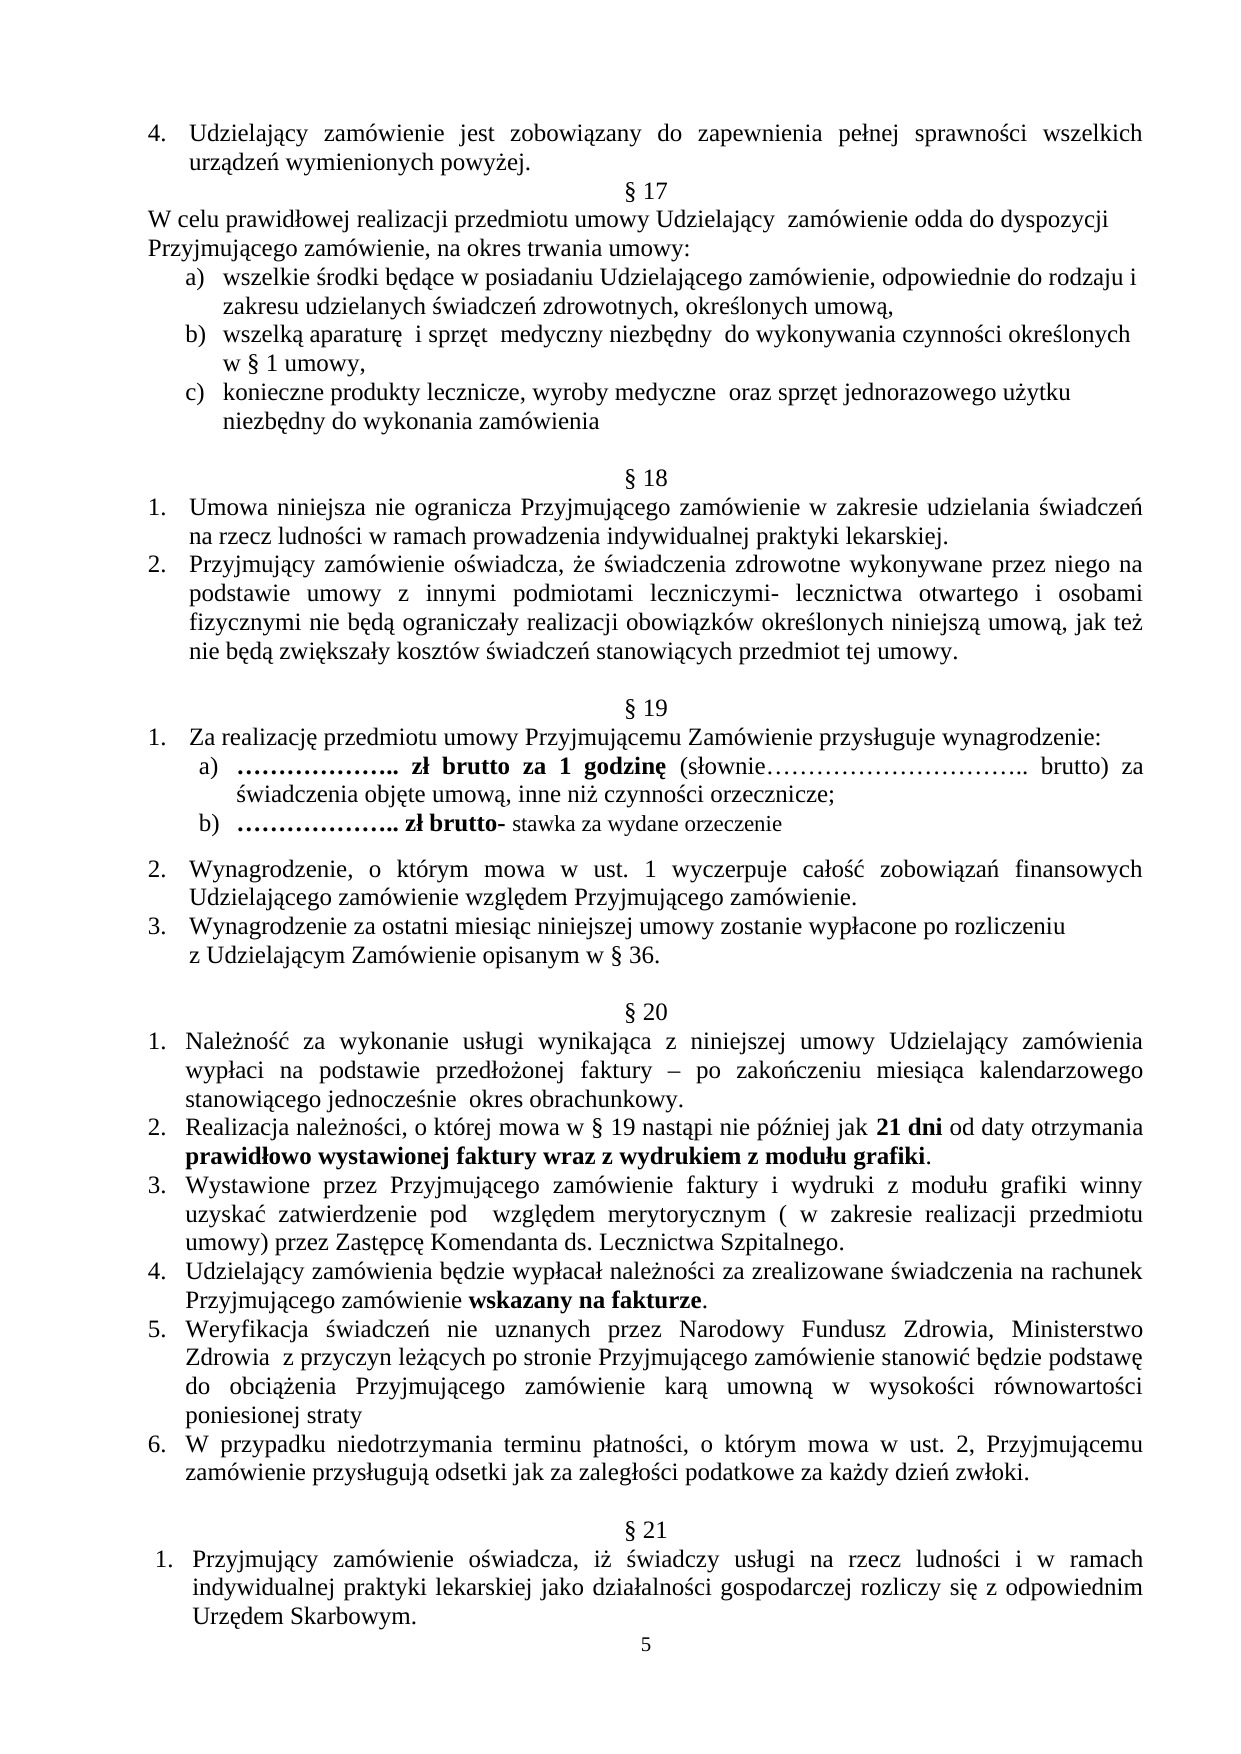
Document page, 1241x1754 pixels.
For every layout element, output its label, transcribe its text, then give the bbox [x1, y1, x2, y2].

text z Udzielającym Zamówienie opisanym w § 36. [189, 940, 1144, 969]
list Realizacja należności, o której mowa w § 19 nastąpi nie później jak 21 dni od daty otrzymania prawidłowo wystawionej faktury wraz z wydrukiem z modułu grafiki. [148, 1112, 1144, 1170]
list wszelkie środki będące w posiadaniu Udzielającego zamówienie, odpowiednie do rodzaju i zakresu udzielanych świadczeń zdrowotnych, określonych umową, [185, 262, 1144, 319]
text § 20 [148, 997, 1144, 1026]
list ……………….. zł brutto- stawka za wydane orzeczenie [199, 808, 1144, 837]
list Udzielający zamówienia będzie wypłacał należności za zrealizowane świadczenia na rachunek Przyjmującego zamówienie wskazany na fakturze. [148, 1256, 1144, 1314]
list Przyjmujący zamówienie oświadcza, że świadczenia zdrowotne wykonywane przez niego na podstawie umowy z innymi podmiotami leczniczymi- lecznictwa otwartego i osobami fizycznymi nie będą ograniczały realizacji obowiązków określonych niniejszą umową, jak też nie będą zwiększały kosztów świadczeń stanowiących przedmiot tej umowy. [148, 549, 1144, 664]
list Udzielający zamówienie jest zobowiązany do zapewnienia pełnej sprawności wszelkich urządzeń wymienionych powyżej. [148, 118, 1144, 176]
list W przypadku niedotrzymania terminu płatności, o którym mowa w ust. 2, Przyjmującemu zamówienie przysługują odsetki jak za zaległości podatkowe za każdy dzień zwłoki. [148, 1429, 1144, 1486]
list ……………….. zł brutto za 1 godzinę (słownie………………………….. brutto) za świadczenia objęte umową, inne niż czynności orzecznicze; [199, 751, 1144, 808]
list Umowa niniejsza nie ogranicza Przyjmującego zamówienie w zakresie udzielania świadczeń na rzecz ludności w ramach prowadzenia indywidualnej praktyki lekarskiej. [148, 492, 1144, 549]
text § 17 [148, 176, 1144, 204]
list Weryfikacja świadczeń nie uznanych przez Narodowy Fundusz Zdrowia, Ministerstwo Zdrowia z przyczyn leżących po stronie Przyjmującego zamówienie stanowić będzie podstawę do obciążenia Przyjmującego zamówienie karą umowną w wysokości równowartości poniesionej straty [148, 1314, 1144, 1429]
list Wystawione przez Przyjmującego zamówienie faktury i wydruki z modułu grafiki winny uzyskać zatwierdzenie pod względem merytorycznym ( w zakresie realizacji przedmiotu umowy) przez Zastępcę Komendanta ds. Lecznictwa Szpitalnego. [148, 1170, 1144, 1256]
list Wynagrodzenie za ostatni miesiąc niniejszej umowy zostanie wypłacone po rozliczeniu [148, 911, 1144, 940]
list Przyjmujący zamówienie oświadcza, iż świadczy usługi na rzecz ludności i w ramach indywidualnej praktyki lekarskiej jako działalności gospodarczej rozliczy się z odpowiednim Urzędem Skarbowym. [154, 1544, 1144, 1630]
text W celu prawidłowej realizacji przedmiotu umowy Udzielający zamówienie odda do dyspozycji Przyjmującego zamówienie, na okres trwania umowy: [148, 204, 1144, 262]
text § 21 [148, 1515, 1144, 1544]
list Za realizację przedmiotu umowy Przyjmującemu Zamówienie przysługuje wynagrodzenie: [148, 722, 1144, 751]
list wszelką aparaturę i sprzęt medyczny niezbędny do wykonywania czynności określonych w § 1 umowy, [185, 319, 1144, 377]
text § 19 [148, 693, 1144, 722]
text § 18 [148, 463, 1144, 492]
list Wynagrodzenie, o którym mowa w ust. 1 wyczerpuje całość zobowiązań finansowych Udzielającego zamówienie względem Przyjmującego zamówienie. [148, 854, 1144, 911]
list Należność za wykonanie usługi wynikająca z niniejszej umowy Udzielający zamówienia wypłaci na podstawie przedłożonej faktury – po zakończeniu miesiąca kalendarzowego stanowiącego jednocześnie okres obrachunkowy. [148, 1026, 1144, 1112]
list konieczne produkty lecznicze, wyroby medyczne oraz sprzęt jednorazowego użytku niezbędny do wykonania zamówienia [185, 377, 1144, 434]
